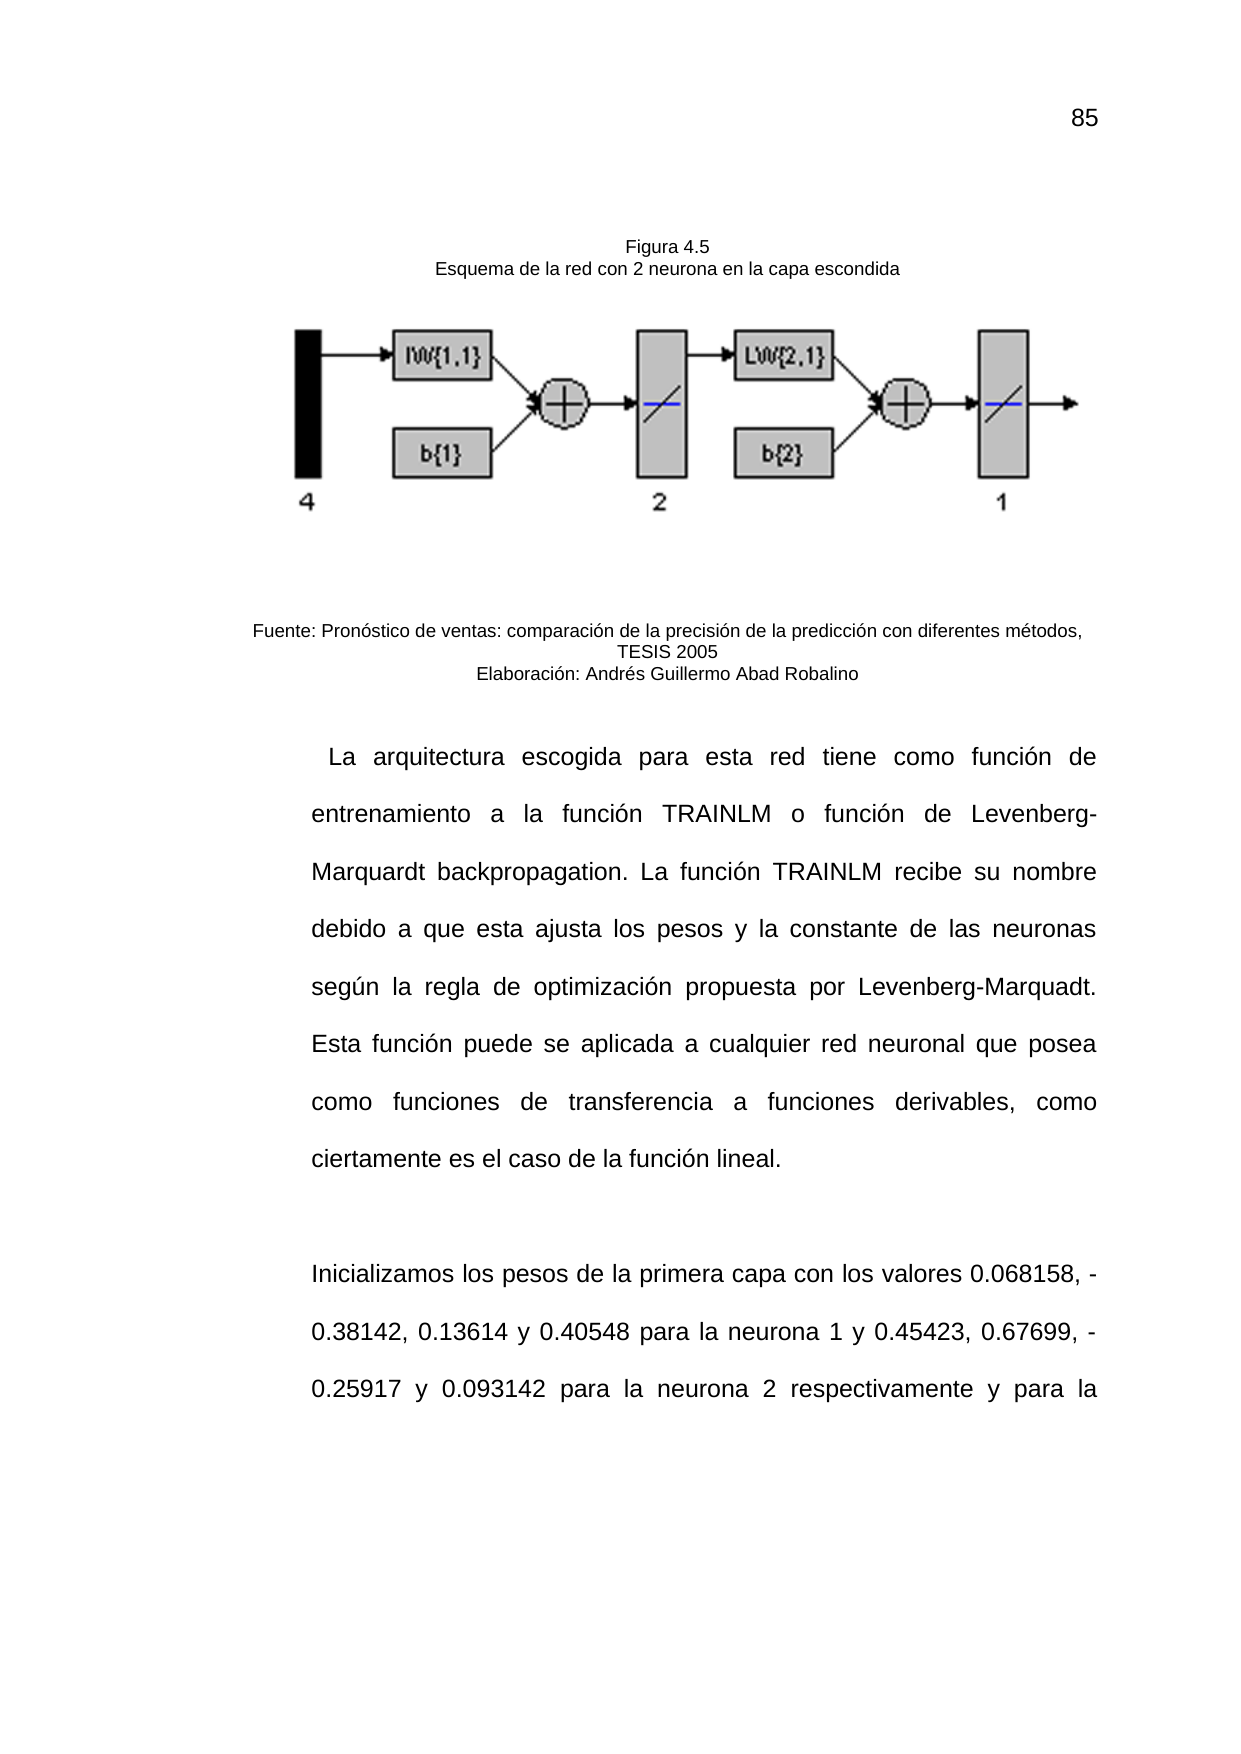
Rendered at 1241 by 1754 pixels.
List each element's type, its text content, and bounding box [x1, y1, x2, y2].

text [311, 1259, 1098, 1403]
text Elaboración: Andrés Guillermo Abad Robalino [236, 663, 1098, 684]
text Figura 4.5 [236, 236, 1098, 258]
picture [236, 279, 1137, 591]
text Fuente: Pronóstico de ventas: comparación de la precisión de la predicción con diferentes métodos, TESIS 2005 [236, 620, 1098, 663]
text La arquitectura escogida para esta red tiene como función de entrenamiento a la función TRAINLM o función de Levenberg-Marquardt backpropagation. La función TRAINLM recibe su nombre debido a que esta ajusta los pesos y la constante de las neuronas según la regla de optimización propuesta por Levenberg-Marquadt. Esta función puede se aplicada a cualquier red neuronal que posea como funciones de transferencia a funciones derivables, como ciertamente es el caso de la función lineal. [311, 742, 1098, 1173]
text Esquema de la red con 2 neurona en la capa escondida [236, 258, 1098, 279]
